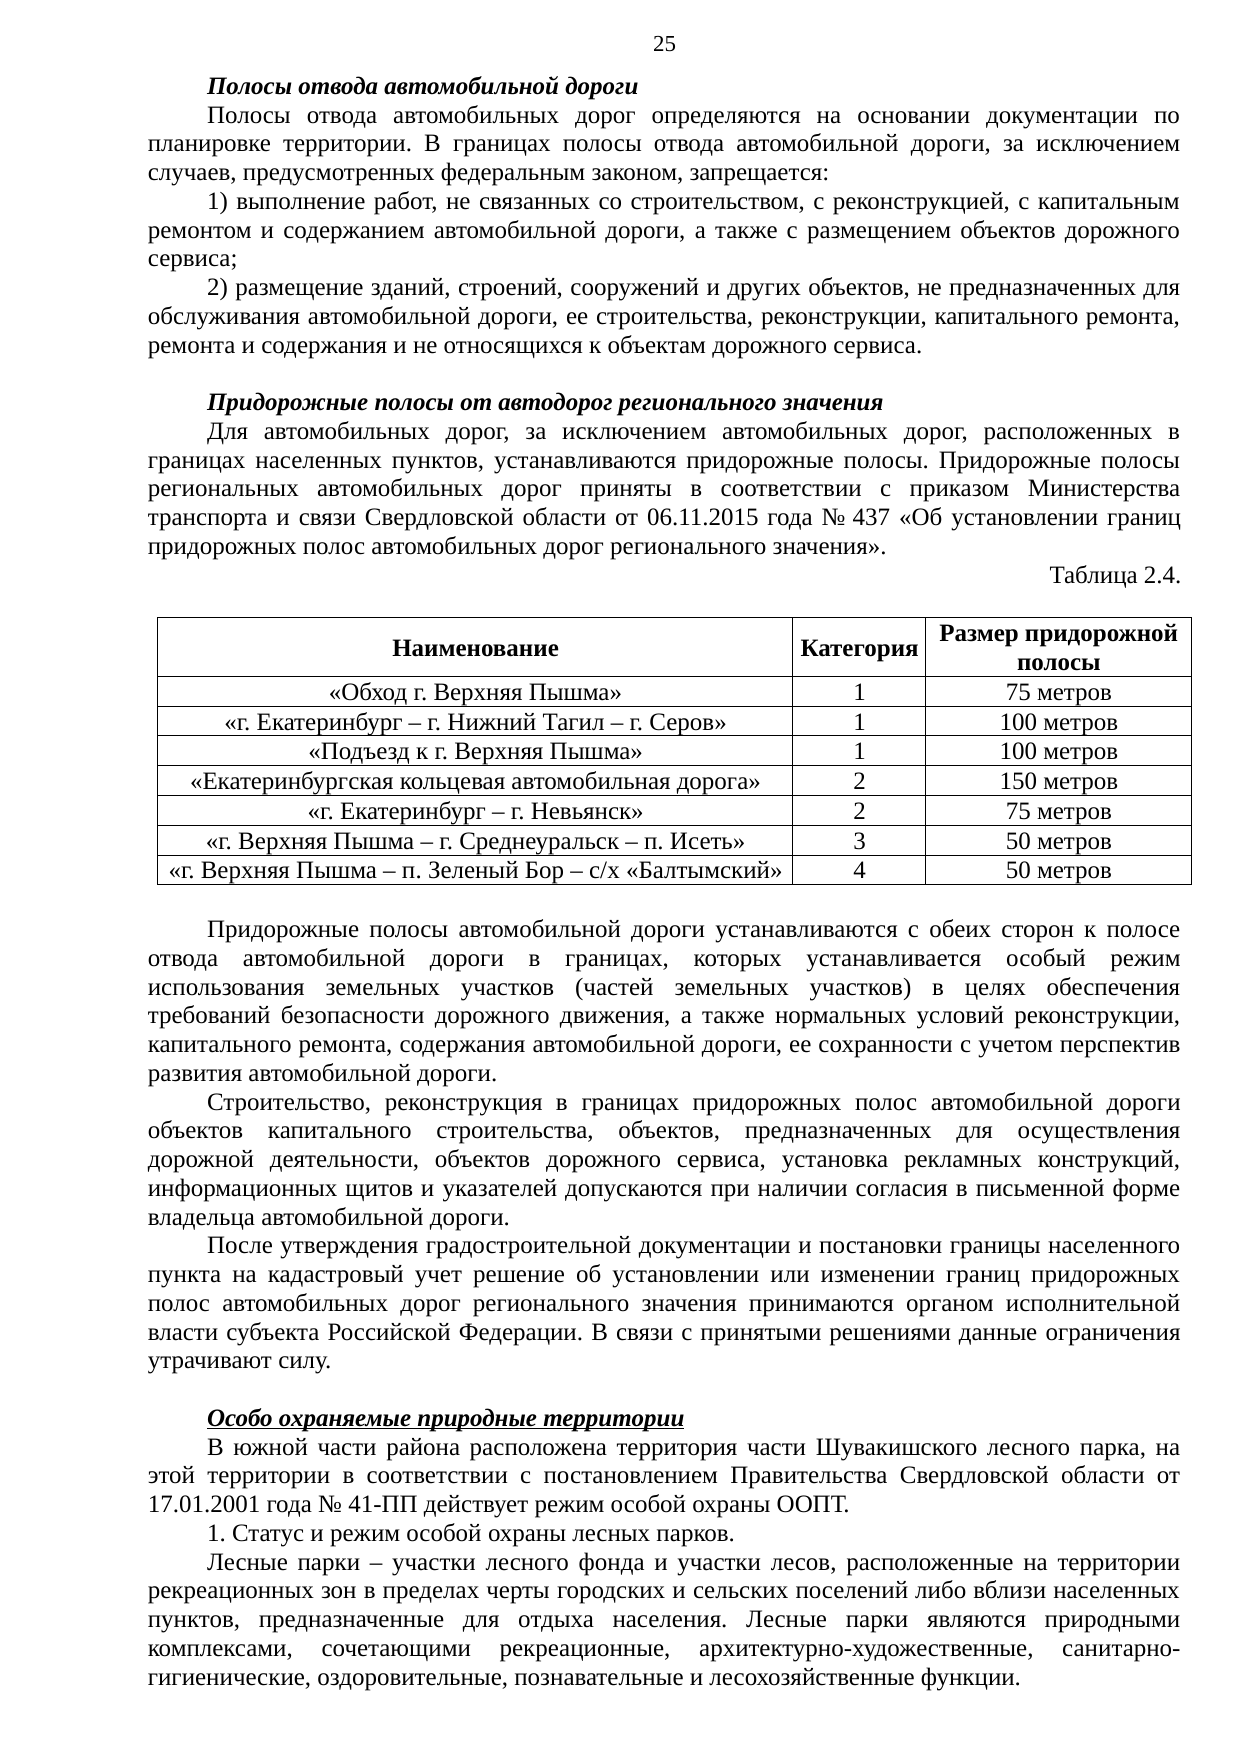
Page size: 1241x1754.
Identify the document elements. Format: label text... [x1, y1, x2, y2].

table_header Категория [793, 618, 925, 676]
text Для автомобильных дорог, за исключением автомобильных дорог, расположенных в границах населенных пунктов, устанавливаются придорожные полосы. Придорожные полосы региональных автомобильных дорог приняты в соответствии с приказом Министерства транспорта и связи Свердловской области от 06.11.2015 года № 437 «Об установлении границ придорожных полос автомобильных дорог регионального значения». [148, 416, 1181, 560]
table_cell 100 метров [926, 736, 1191, 765]
text Полосы отвода автомобильных дорог определяются на основании документации по планировке территории. В границах полосы отвода автомобильной дороги, за исключением случаев, предусмотренных федеральным законом, запрещается: [148, 100, 1181, 186]
table_cell 75 метров [926, 677, 1191, 706]
table_cell 4 [793, 856, 925, 884]
table_cell «Екатеринбургская кольцевая автомобильная дорога» [158, 766, 792, 795]
text После утверждения градостроительной документации и постановки границы населенного пункта на кадастровый учет решение об установлении или изменении границ придорожных полос автомобильных дорог регионального значения принимаются органом исполнительной власти субъекта Российской Федерации. В связи с принятыми решениями данные ограничения утрачивают силу. [148, 1230, 1181, 1374]
text 2) размещение зданий, строений, сооружений и других объектов, не предназначенных для обслуживания автомобильной дороги, ее строительства, реконструкции, капитального ремонта, ремонта и содержания и не относящихся к объектам дорожного сервиса. [148, 272, 1181, 358]
table_cell «Обход г. Верхняя Пышма» [158, 677, 792, 706]
text Лесные парки – участки лесного фонда и участки лесов, расположенные на территории рекреационных зон в пределах черты городских и сельских поселений либо вблизи населенных пунктов, предназначенные для отдыха населения. Лесные парки являются природными комплексами, сочетающими рекреационные, архитектурно-художественные, санитарно-гигиенические, оздоровительные, познавательные и лесохозяйственные функции. [148, 1547, 1181, 1690]
table_cell 75 метров [926, 796, 1191, 825]
table_cell 1 [793, 677, 925, 706]
table_cell 2 [793, 766, 925, 795]
table_cell «г. Верхняя Пышма – г. Среднеуральск – п. Исеть» [158, 826, 792, 854]
table_cell «г. Екатеринбург – г. Невьянск» [158, 796, 792, 825]
table_cell 150 метров [926, 766, 1191, 795]
table_cell 50 метров [926, 856, 1191, 884]
text Особо охраняемые природные территории [148, 1403, 1181, 1432]
table_cell 1 [793, 736, 925, 765]
table_cell 3 [793, 826, 925, 854]
text Строительство, реконструкция в границах придорожных полос автомобильной дороги объектов капитального строительства, объектов, предназначенных для осуществления дорожной деятельности, объектов дорожного сервиса, установка рекламных конструкций, информационных щитов и указателей допускаются при наличии согласия в письменной форме владельца автомобильной дороги. [148, 1087, 1181, 1230]
text 1. Статус и режим особой охраны лесных парков. [148, 1518, 1181, 1547]
text Придорожные полосы от автодорог регионального значения [148, 387, 1181, 416]
table_cell «г. Верхняя Пышма – п. Зеленый Бор – с/х «Балтымский» [158, 856, 792, 884]
text Полосы отвода автомобильной дороги [148, 71, 1181, 100]
table_header Наименование [158, 618, 792, 676]
table_cell 100 метров [926, 707, 1191, 735]
text Таблица 2.4. [148, 560, 1181, 588]
text В южной части района расположена территория части Шувакишского лесного парка, на этой территории в соответствии с постановлением Правительства Свердловской области от 17.01.2001 года № 41-ПП действует режим особой охраны ООПТ. [148, 1432, 1181, 1518]
table_cell 1 [793, 707, 925, 735]
table_header Размер придорожной полосы [926, 618, 1191, 676]
table_cell «г. Екатеринбург – г. Нижний Тагил – г. Серов» [158, 707, 792, 735]
table_cell 50 метров [926, 826, 1191, 854]
table_cell «Подъезд к г. Верхняя Пышма» [158, 736, 792, 765]
text Придорожные полосы автомобильной дороги устанавливаются с обеих сторон к полосе отвода автомобильной дороги в границах, которых устанавливается особый режим использования земельных участков (частей земельных участков) в целях обеспечения требований безопасности дорожного движения, а также нормальных условий реконструкции, капитального ремонта, содержания автомобильной дороги, ее сохранности с учетом перспектив развития автомобильной дороги. [148, 914, 1181, 1087]
table_cell 2 [793, 796, 925, 825]
text 1) выполнение работ, не связанных со строительством, с реконструкцией, с капитальным ремонтом и содержанием автомобильной дороги, а также с размещением объектов дорожного сервиса; [148, 186, 1181, 272]
